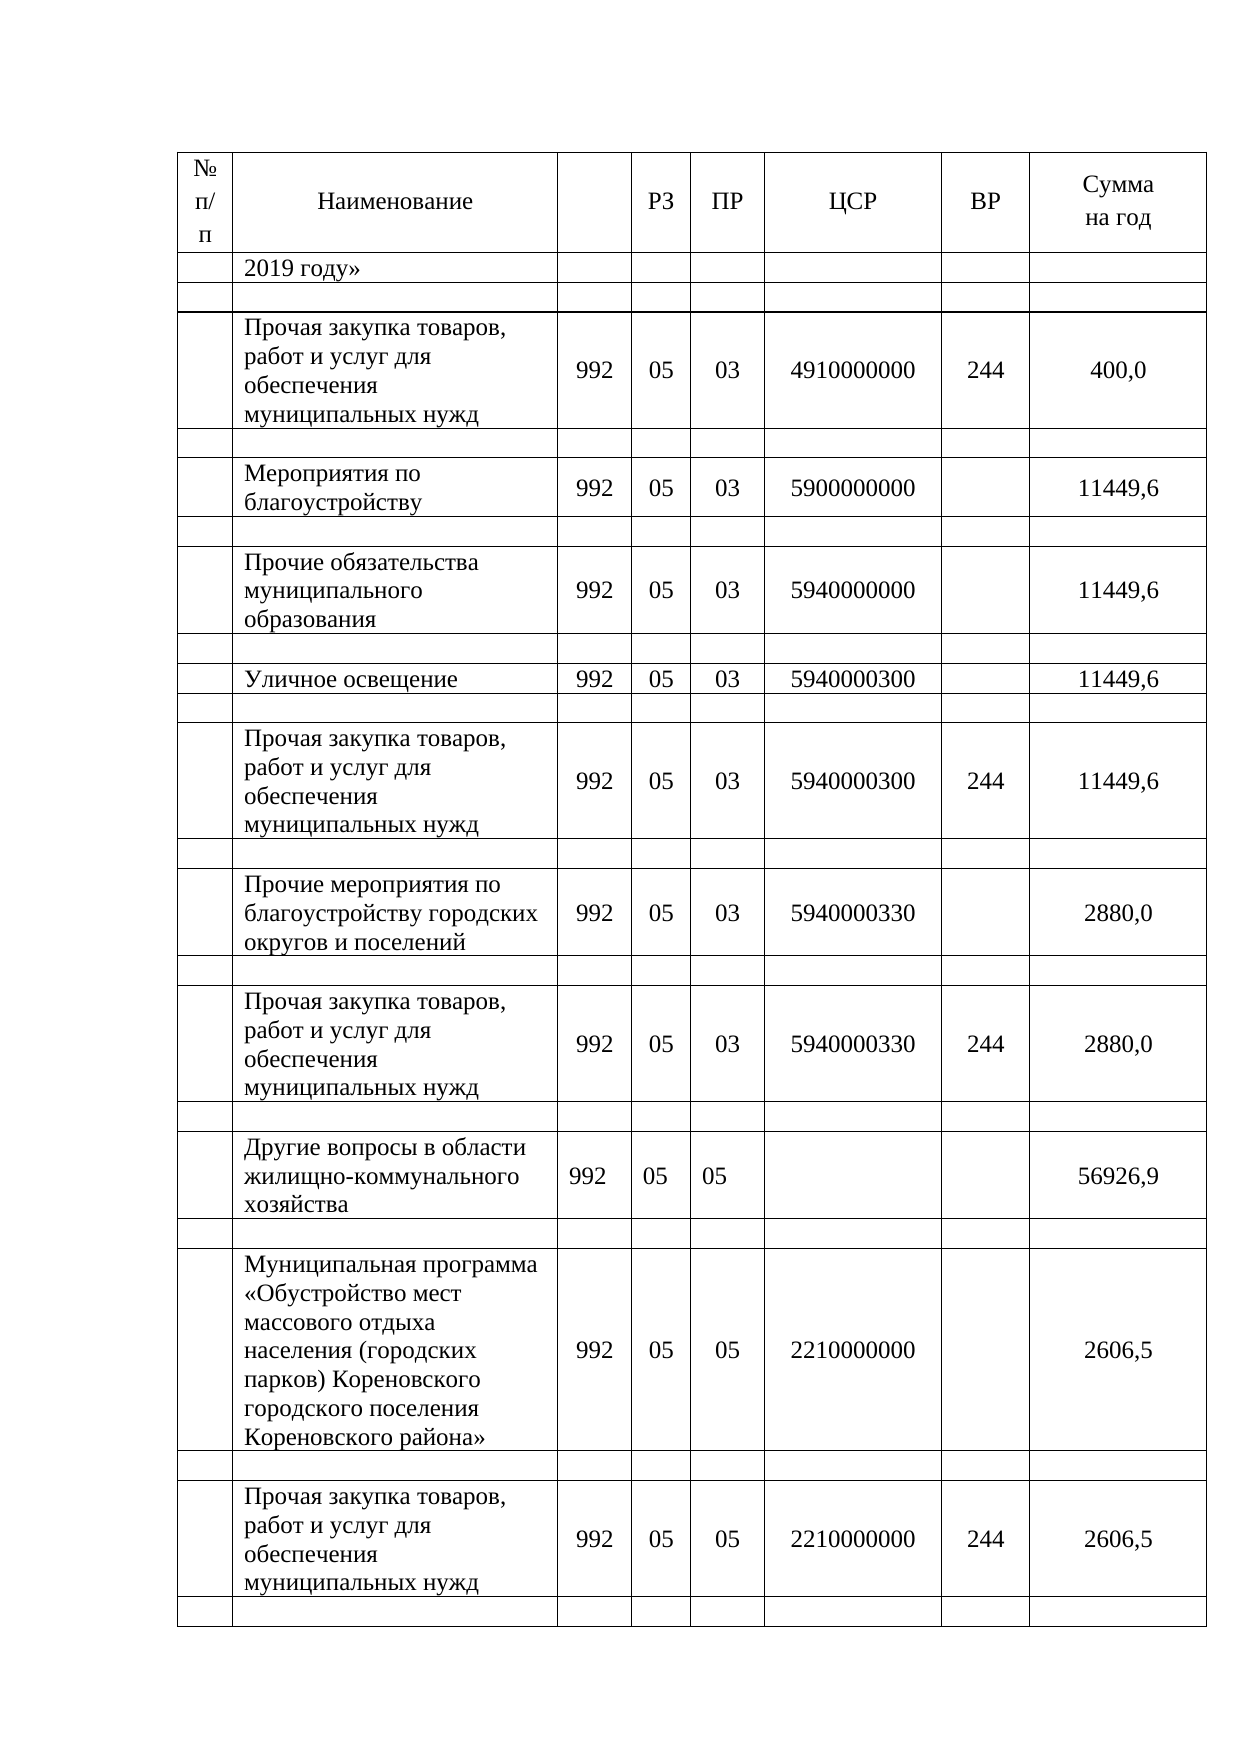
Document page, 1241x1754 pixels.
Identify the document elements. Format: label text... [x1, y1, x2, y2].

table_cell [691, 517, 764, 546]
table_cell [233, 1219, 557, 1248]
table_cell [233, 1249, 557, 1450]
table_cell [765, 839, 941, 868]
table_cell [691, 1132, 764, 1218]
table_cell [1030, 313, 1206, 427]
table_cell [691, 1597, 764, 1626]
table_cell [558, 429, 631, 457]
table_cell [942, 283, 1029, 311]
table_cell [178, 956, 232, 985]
table_header Наименование [233, 153, 557, 252]
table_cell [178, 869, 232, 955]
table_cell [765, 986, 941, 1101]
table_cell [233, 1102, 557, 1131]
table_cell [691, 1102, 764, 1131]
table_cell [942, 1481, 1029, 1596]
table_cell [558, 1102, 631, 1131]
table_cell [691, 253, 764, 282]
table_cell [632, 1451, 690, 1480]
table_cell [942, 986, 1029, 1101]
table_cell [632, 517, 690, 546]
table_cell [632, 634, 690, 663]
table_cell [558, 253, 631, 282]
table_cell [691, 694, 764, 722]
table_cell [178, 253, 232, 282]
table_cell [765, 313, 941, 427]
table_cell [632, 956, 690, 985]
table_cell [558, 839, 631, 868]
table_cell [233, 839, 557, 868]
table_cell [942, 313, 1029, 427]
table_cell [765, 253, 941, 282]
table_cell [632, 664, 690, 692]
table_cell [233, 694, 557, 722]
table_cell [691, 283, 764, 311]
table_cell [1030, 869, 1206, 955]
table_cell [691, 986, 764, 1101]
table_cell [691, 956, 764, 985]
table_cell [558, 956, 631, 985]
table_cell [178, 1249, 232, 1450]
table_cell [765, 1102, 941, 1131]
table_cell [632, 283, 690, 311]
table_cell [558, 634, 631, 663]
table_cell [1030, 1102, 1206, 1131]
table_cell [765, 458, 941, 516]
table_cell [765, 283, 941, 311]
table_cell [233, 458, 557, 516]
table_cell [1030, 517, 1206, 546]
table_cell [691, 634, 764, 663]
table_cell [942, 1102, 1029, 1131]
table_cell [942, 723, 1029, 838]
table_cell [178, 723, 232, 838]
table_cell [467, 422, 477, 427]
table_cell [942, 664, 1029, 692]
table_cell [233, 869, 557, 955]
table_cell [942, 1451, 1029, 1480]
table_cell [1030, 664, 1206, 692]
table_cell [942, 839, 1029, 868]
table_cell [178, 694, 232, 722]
table_header ПР [691, 153, 764, 252]
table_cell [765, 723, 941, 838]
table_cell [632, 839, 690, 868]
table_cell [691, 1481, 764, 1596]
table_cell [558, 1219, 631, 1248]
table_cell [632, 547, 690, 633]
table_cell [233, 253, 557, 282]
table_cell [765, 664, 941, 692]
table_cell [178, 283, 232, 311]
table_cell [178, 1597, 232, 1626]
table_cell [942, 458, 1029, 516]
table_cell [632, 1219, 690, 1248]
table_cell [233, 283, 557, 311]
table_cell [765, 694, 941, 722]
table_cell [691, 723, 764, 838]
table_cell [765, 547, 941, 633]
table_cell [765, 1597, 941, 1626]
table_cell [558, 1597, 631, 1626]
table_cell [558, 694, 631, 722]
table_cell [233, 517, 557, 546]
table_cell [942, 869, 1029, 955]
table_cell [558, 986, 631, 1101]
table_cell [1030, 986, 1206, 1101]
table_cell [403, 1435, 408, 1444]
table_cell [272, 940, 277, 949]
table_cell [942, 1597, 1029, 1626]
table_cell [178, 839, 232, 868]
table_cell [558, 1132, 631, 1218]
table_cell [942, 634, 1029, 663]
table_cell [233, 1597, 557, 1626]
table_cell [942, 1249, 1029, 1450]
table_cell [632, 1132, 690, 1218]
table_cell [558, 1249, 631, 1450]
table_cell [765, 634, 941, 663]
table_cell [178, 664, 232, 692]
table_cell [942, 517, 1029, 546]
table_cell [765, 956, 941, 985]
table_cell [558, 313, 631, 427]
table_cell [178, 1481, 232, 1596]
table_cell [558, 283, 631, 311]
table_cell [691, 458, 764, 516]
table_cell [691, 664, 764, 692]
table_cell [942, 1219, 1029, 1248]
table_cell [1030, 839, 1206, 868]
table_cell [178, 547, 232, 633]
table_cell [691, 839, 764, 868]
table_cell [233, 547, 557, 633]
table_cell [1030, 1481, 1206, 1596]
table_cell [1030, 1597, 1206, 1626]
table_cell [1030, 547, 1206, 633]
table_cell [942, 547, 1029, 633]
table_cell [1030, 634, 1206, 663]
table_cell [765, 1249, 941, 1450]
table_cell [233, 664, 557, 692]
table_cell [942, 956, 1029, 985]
table_header [558, 153, 631, 252]
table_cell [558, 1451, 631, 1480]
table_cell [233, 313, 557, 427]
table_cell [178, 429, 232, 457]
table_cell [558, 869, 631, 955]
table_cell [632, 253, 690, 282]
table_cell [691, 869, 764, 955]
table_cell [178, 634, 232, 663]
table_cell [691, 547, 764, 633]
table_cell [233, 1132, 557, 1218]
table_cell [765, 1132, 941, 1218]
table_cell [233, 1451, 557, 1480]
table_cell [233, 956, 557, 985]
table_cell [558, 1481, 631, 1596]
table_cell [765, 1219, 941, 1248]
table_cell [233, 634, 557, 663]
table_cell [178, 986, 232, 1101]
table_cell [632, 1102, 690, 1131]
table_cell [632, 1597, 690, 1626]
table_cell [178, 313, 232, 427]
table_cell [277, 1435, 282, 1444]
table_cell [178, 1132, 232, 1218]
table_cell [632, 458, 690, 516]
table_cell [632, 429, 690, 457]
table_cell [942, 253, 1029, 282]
table_header ЦСР [765, 153, 941, 252]
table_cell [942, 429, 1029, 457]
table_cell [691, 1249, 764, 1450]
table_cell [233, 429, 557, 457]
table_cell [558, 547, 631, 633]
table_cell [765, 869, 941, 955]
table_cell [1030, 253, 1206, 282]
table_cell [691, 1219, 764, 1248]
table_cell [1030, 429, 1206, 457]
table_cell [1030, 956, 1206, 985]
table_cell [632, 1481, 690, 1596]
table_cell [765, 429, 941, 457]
table_header РЗ [632, 153, 690, 252]
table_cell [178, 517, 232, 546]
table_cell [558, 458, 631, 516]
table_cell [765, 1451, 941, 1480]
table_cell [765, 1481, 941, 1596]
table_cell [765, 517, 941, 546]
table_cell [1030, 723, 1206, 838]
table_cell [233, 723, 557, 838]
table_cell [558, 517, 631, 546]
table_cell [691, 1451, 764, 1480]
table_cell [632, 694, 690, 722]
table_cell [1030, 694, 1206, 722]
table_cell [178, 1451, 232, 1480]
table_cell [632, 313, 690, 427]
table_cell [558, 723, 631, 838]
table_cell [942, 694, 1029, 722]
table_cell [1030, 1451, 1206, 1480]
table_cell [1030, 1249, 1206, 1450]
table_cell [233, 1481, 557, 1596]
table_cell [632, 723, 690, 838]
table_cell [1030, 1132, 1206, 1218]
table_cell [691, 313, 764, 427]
table_header Сумма на год [1030, 153, 1206, 252]
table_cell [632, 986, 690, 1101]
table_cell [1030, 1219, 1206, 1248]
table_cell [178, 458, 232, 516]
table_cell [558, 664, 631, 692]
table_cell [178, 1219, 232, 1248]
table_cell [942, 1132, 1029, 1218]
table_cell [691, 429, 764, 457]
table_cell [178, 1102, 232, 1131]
table_header ВР [942, 153, 1029, 252]
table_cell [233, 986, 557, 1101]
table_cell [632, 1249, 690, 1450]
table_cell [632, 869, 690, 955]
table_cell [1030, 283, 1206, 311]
table_header № п/п [178, 153, 232, 252]
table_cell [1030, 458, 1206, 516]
